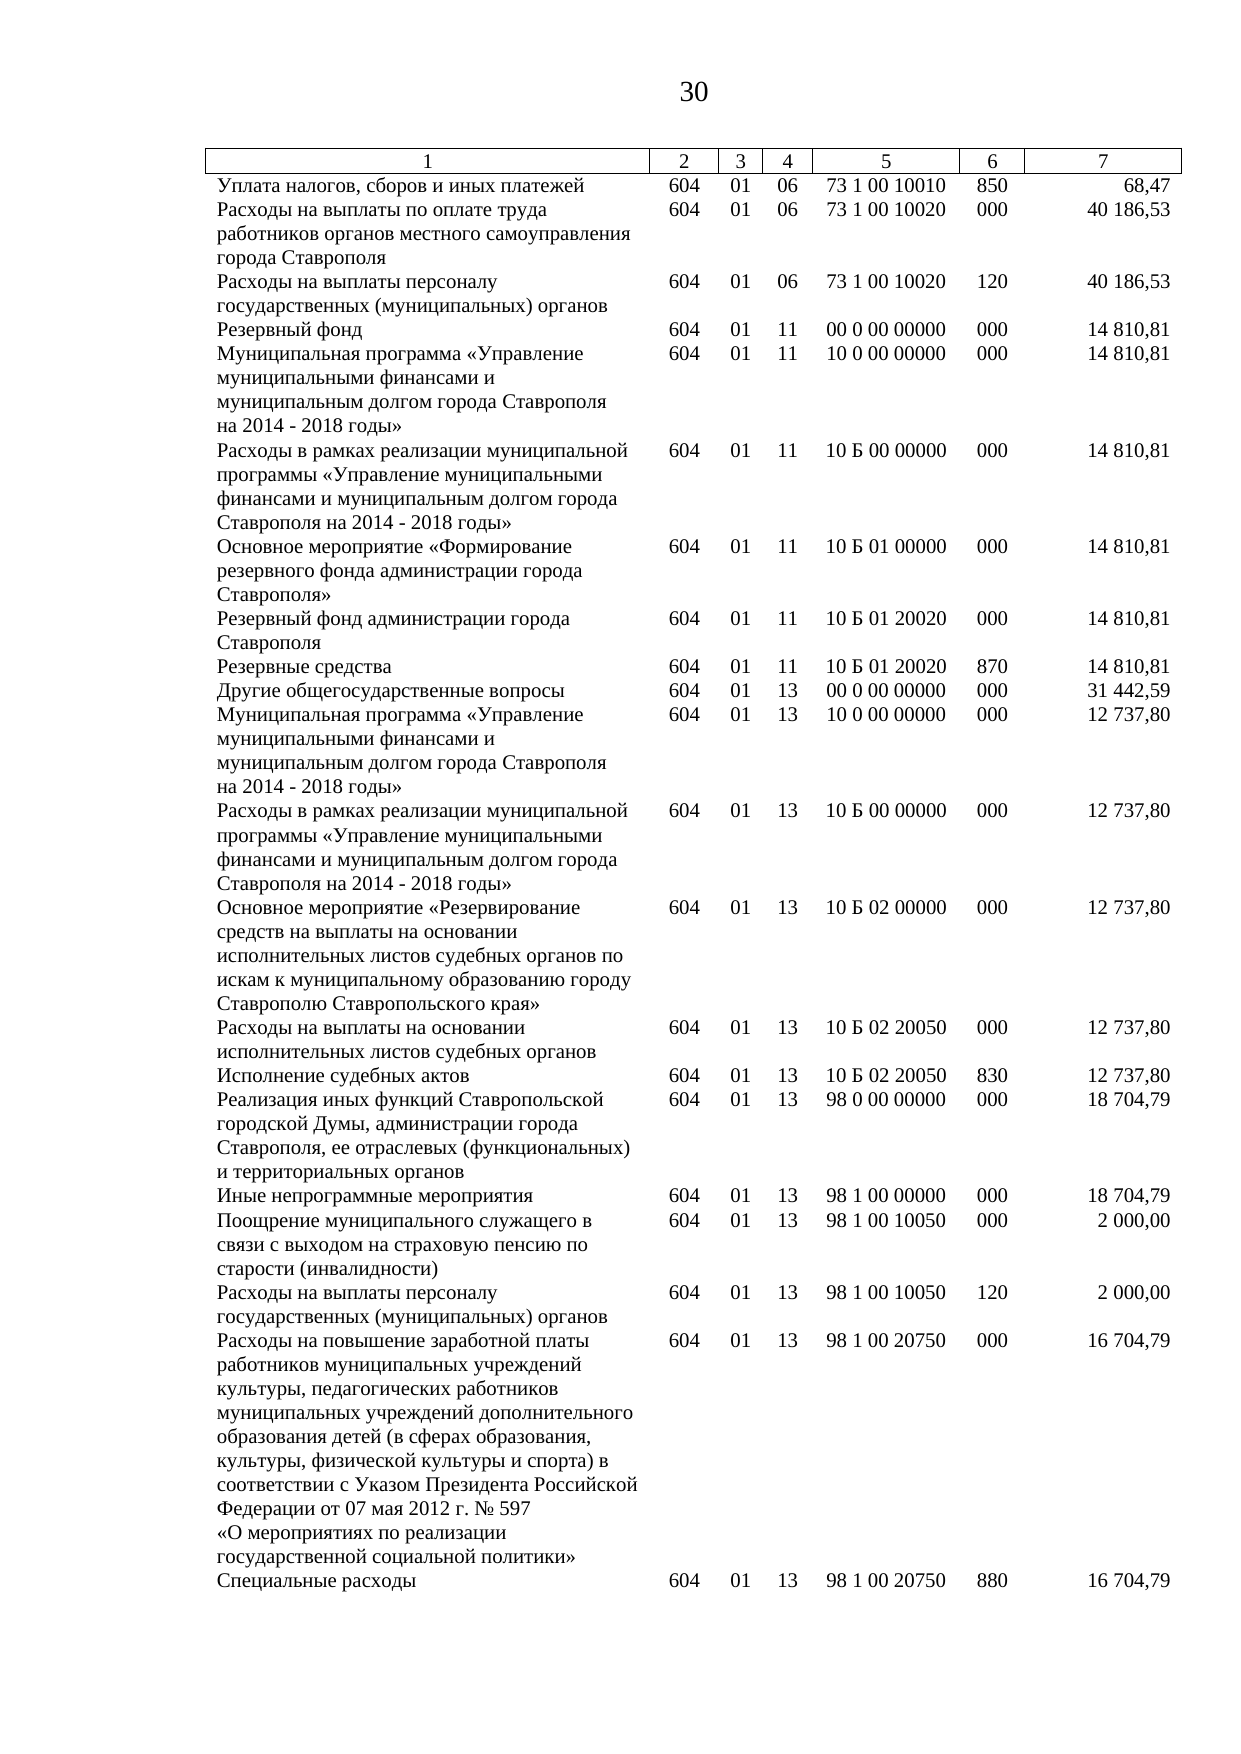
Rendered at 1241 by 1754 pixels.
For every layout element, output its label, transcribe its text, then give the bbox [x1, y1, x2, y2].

table_header 6 [960, 149, 1024, 173]
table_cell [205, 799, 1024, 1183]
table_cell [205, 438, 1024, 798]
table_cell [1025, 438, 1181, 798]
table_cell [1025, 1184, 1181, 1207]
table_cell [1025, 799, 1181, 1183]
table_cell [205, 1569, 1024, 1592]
table_header 2 [650, 149, 718, 173]
table_header 3 [719, 149, 762, 173]
table_header 7 [1025, 149, 1181, 173]
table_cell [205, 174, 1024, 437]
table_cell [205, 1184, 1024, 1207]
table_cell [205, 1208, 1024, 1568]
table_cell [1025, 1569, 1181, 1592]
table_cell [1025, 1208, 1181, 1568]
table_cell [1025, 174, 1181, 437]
table_header 1 [206, 149, 649, 173]
table_header 4 [763, 149, 812, 173]
table_header 5 [813, 149, 959, 173]
